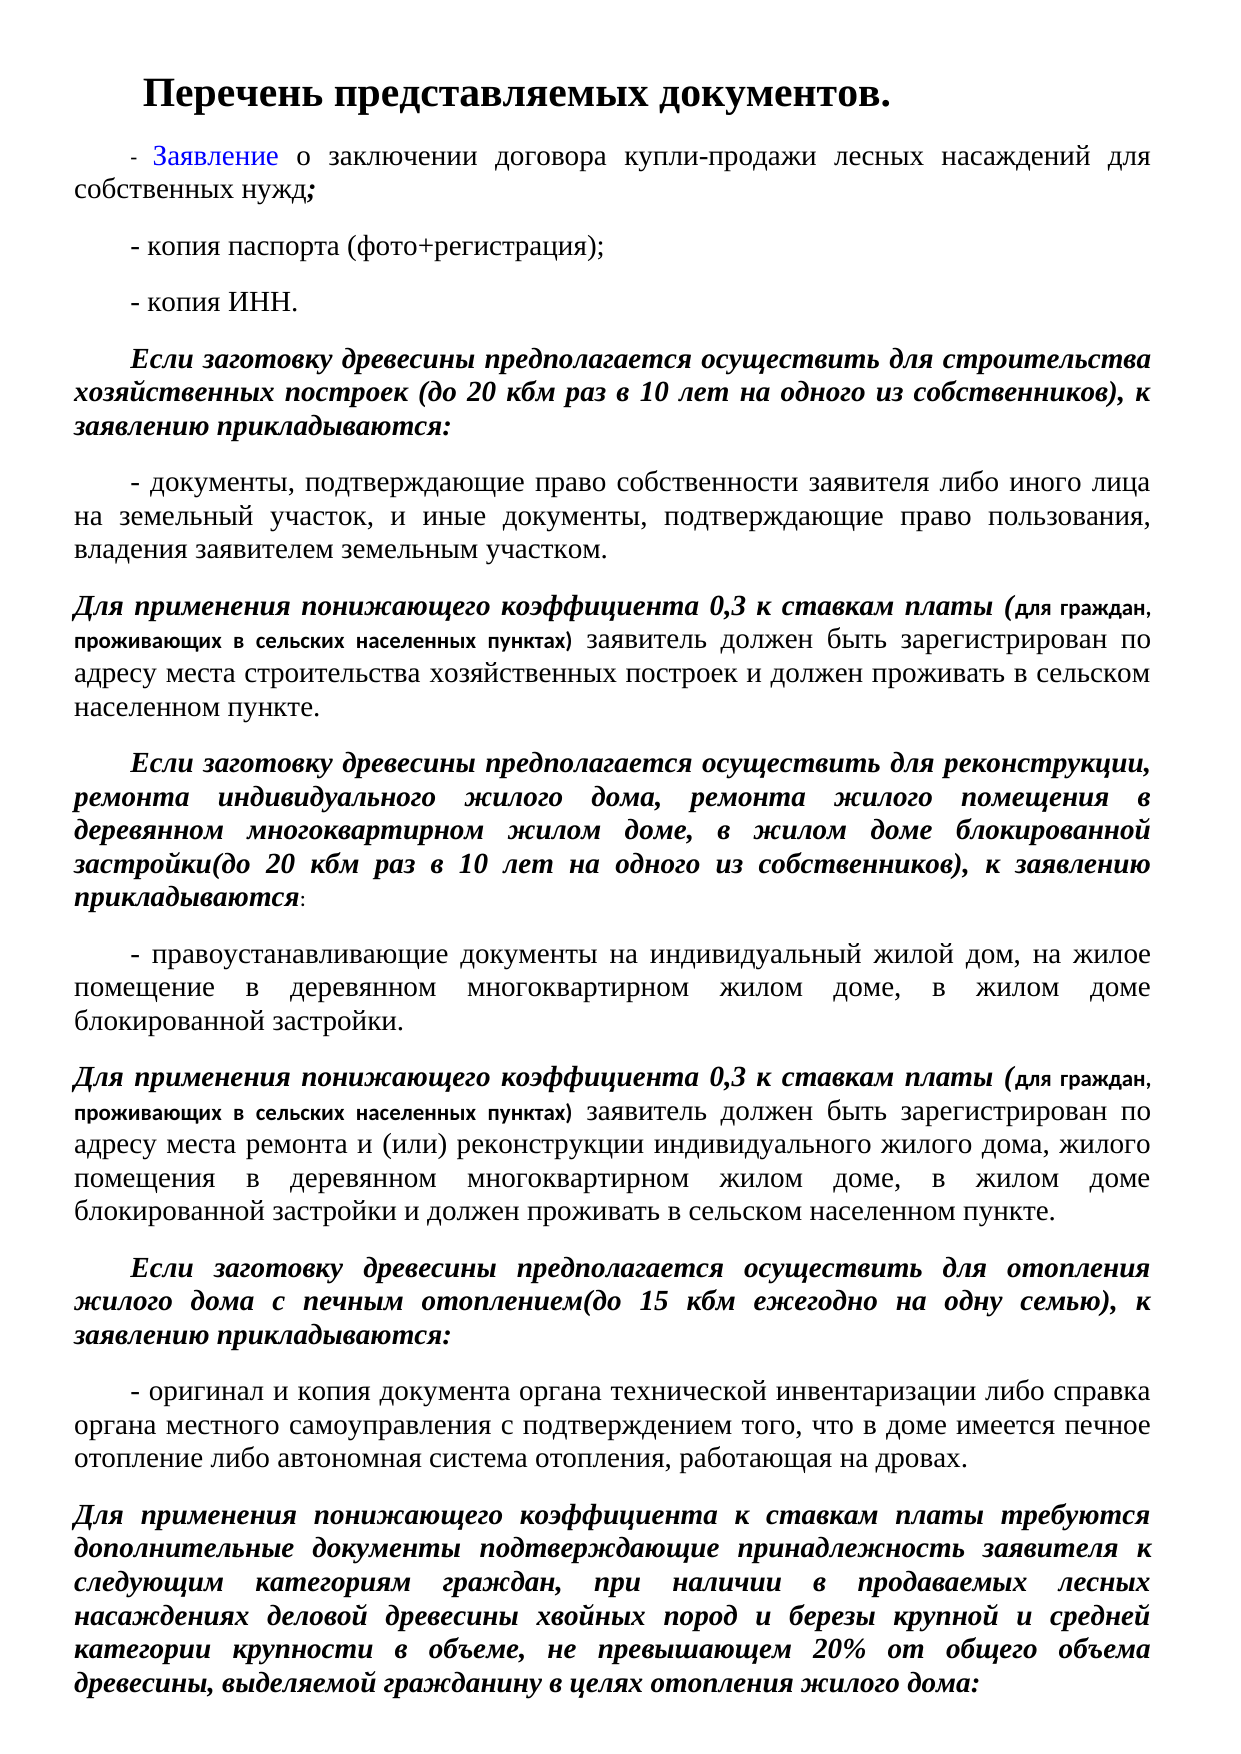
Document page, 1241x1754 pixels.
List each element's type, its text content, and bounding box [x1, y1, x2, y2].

text Перечень представляемых документов. [74, 67, 1152, 115]
text - копия паспорта (фото+регистрация); [74, 228, 1152, 262]
text Для применения понижающего коэффициента 0,3 к ставкам платы (для граждан, проживающих в сельских населенных пунктах) заявитель должен быть зарегистрирован по адресу места ремонта и (или) реконструкции индивидуального жилого дома, жилого помещения в деревянном многоквартирном жилом доме, в жилом доме блокированной застройки и должен проживать в сельском населенном пункте. [74, 1059, 1152, 1227]
text Если заготовку древесины предполагается осуществить для строительства хозяйственных построек (до 20 кбм раз в 10 лет на одного из собственников), к заявлению прикладываются: [74, 341, 1152, 442]
text - Заявление о заключении договора купли-продажи лесных насаждений для собственных нужд; [74, 138, 1152, 205]
text - правоустанавливающие документы на индивидуальный жилой дом, на жилое помещение в деревянном многоквартирном жилом доме, в жилом доме блокированной застройки. [74, 936, 1152, 1036]
text - документы, подтверждающие право собственности заявителя либо иного лица на земельный участок, и иные документы, подтверждающие право пользования, владения заявителем земельным участком. [74, 464, 1152, 565]
text Если заготовку древесины предполагается осуществить для отопления жилого дома с печным отоплением(до 15 кбм ежегодно на одну семью), к заявлению прикладываются: [74, 1250, 1152, 1351]
text Для применения понижающего коэффициента к ставкам платы требуются дополнительные документы подтверждающие принадлежность заявителя к следующим категориям граждан, при наличии в продаваемых лесных насаждениях деловой древесины хвойных пород и березы крупной и средней категории крупности в объеме, не превышающем 20% от общего объема древесины, выделяемой гражданину в целях отопления жилого дома: [74, 1497, 1152, 1698]
text - оригинал и копия документа органа технической инвентаризации либо справка органа местного самоуправления с подтверждением того, что в доме имеется печное отопление либо автономная система отопления, работающая на дровах. [74, 1373, 1152, 1474]
text - копия ИНН. [74, 284, 1152, 318]
text Для применения понижающего коэффициента 0,3 к ставкам платы (для граждан, проживающих в сельских населенных пунктах) заявитель должен быть зарегистрирован по адресу места строительства хозяйственных построек и должен проживать в сельском населенном пункте. [74, 588, 1152, 722]
text Если заготовку древесины предполагается осуществить для реконструкции, ремонта индивидуального жилого дома, ремонта жилого помещения в деревянном многоквартирном жилом доме, в жилом доме блокированной застройки(до 20 кбм раз в 10 лет на одного из собственников), к заявлению прикладываются: [74, 745, 1152, 913]
